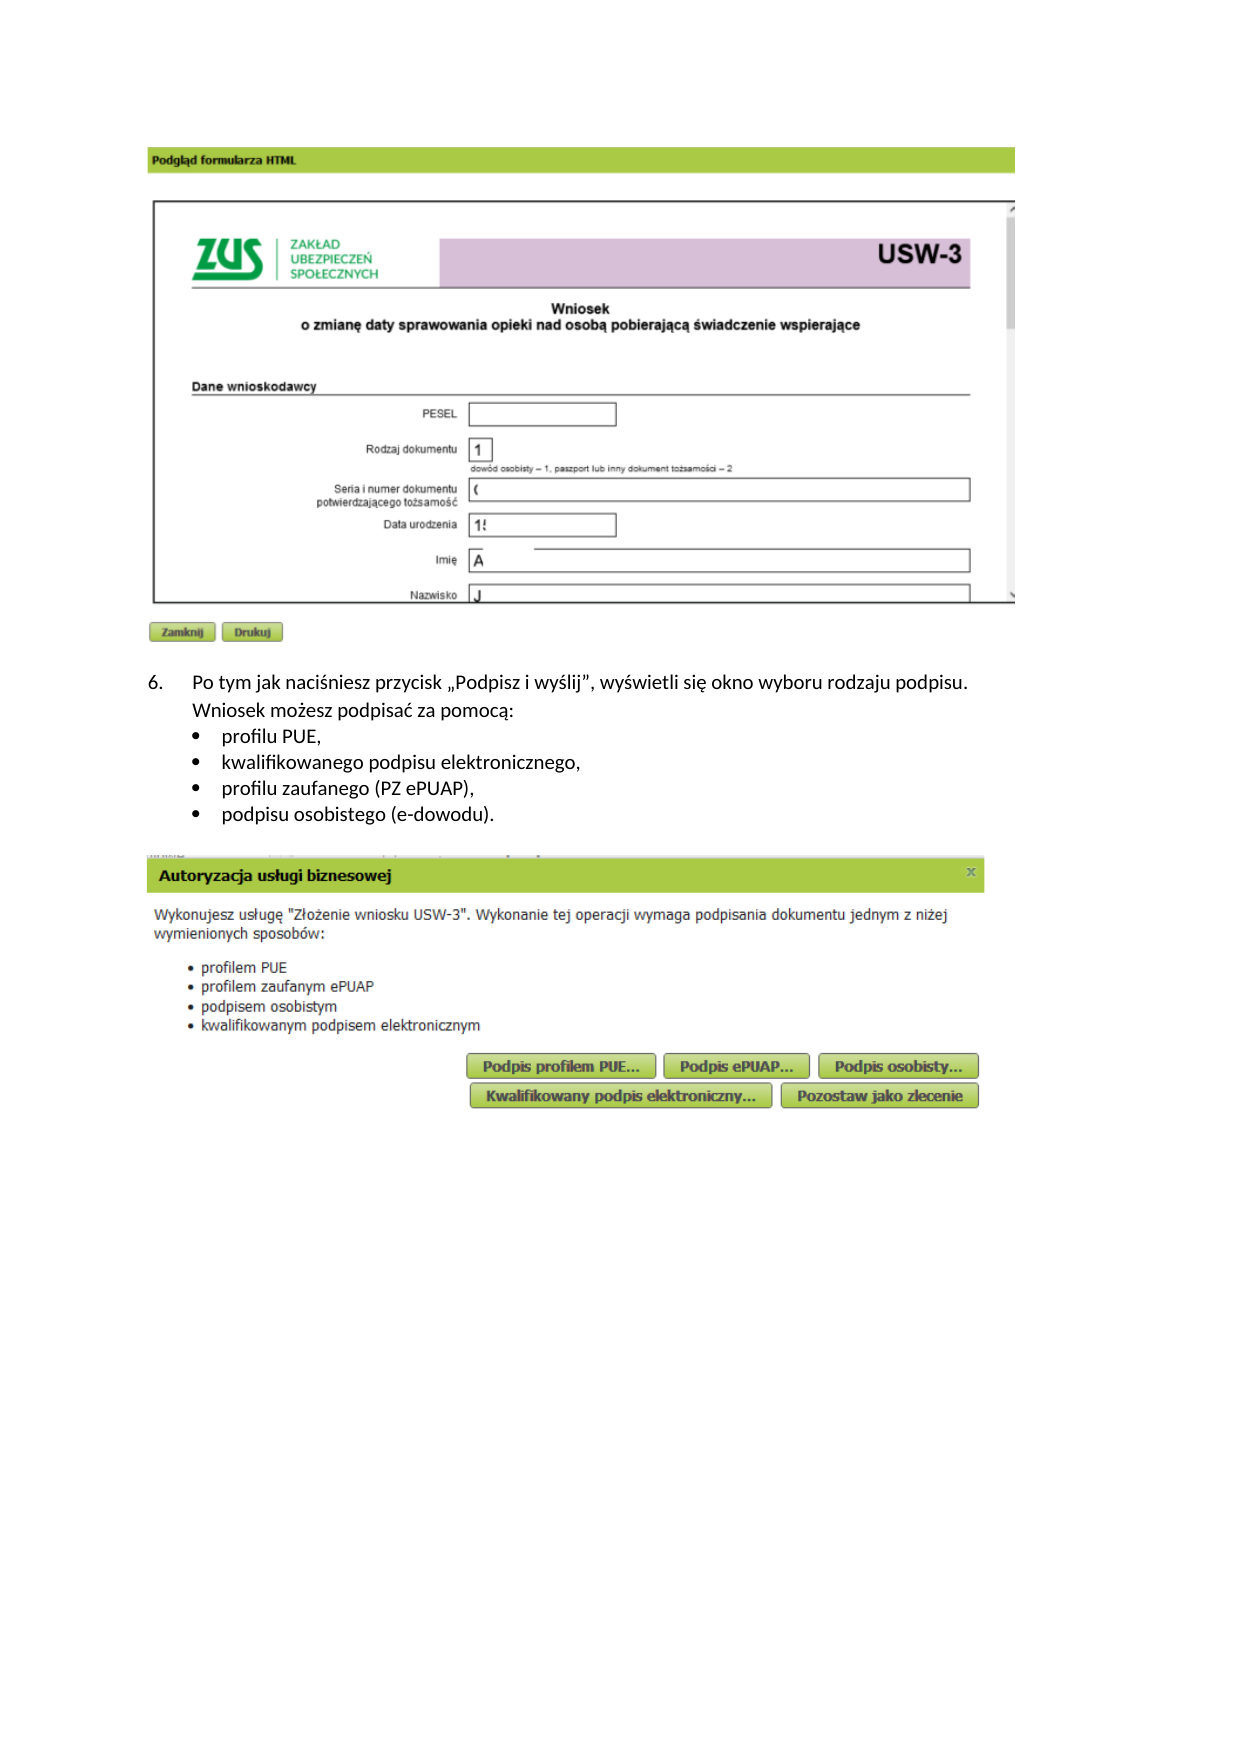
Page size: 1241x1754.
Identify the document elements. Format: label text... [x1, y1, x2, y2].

list kwalifikowanego podpisu elektronicznego, [192, 749, 1093, 774]
list profilu PUE, [192, 723, 1093, 748]
list Po tym jak naciśniesz przycisk „Podpisz i wyślij”, wyświetli się okno wyboru rodzaju podpisu. [148, 669, 1093, 695]
text Wniosek możesz podpisać za pomocą: [192, 697, 1093, 722]
picture [146, 855, 985, 1119]
list profilu zaufanego (PZ ePUAP), [192, 775, 1093, 801]
picture [147, 147, 1015, 642]
list podpisu osobistego (e-dowodu). [192, 801, 1093, 827]
